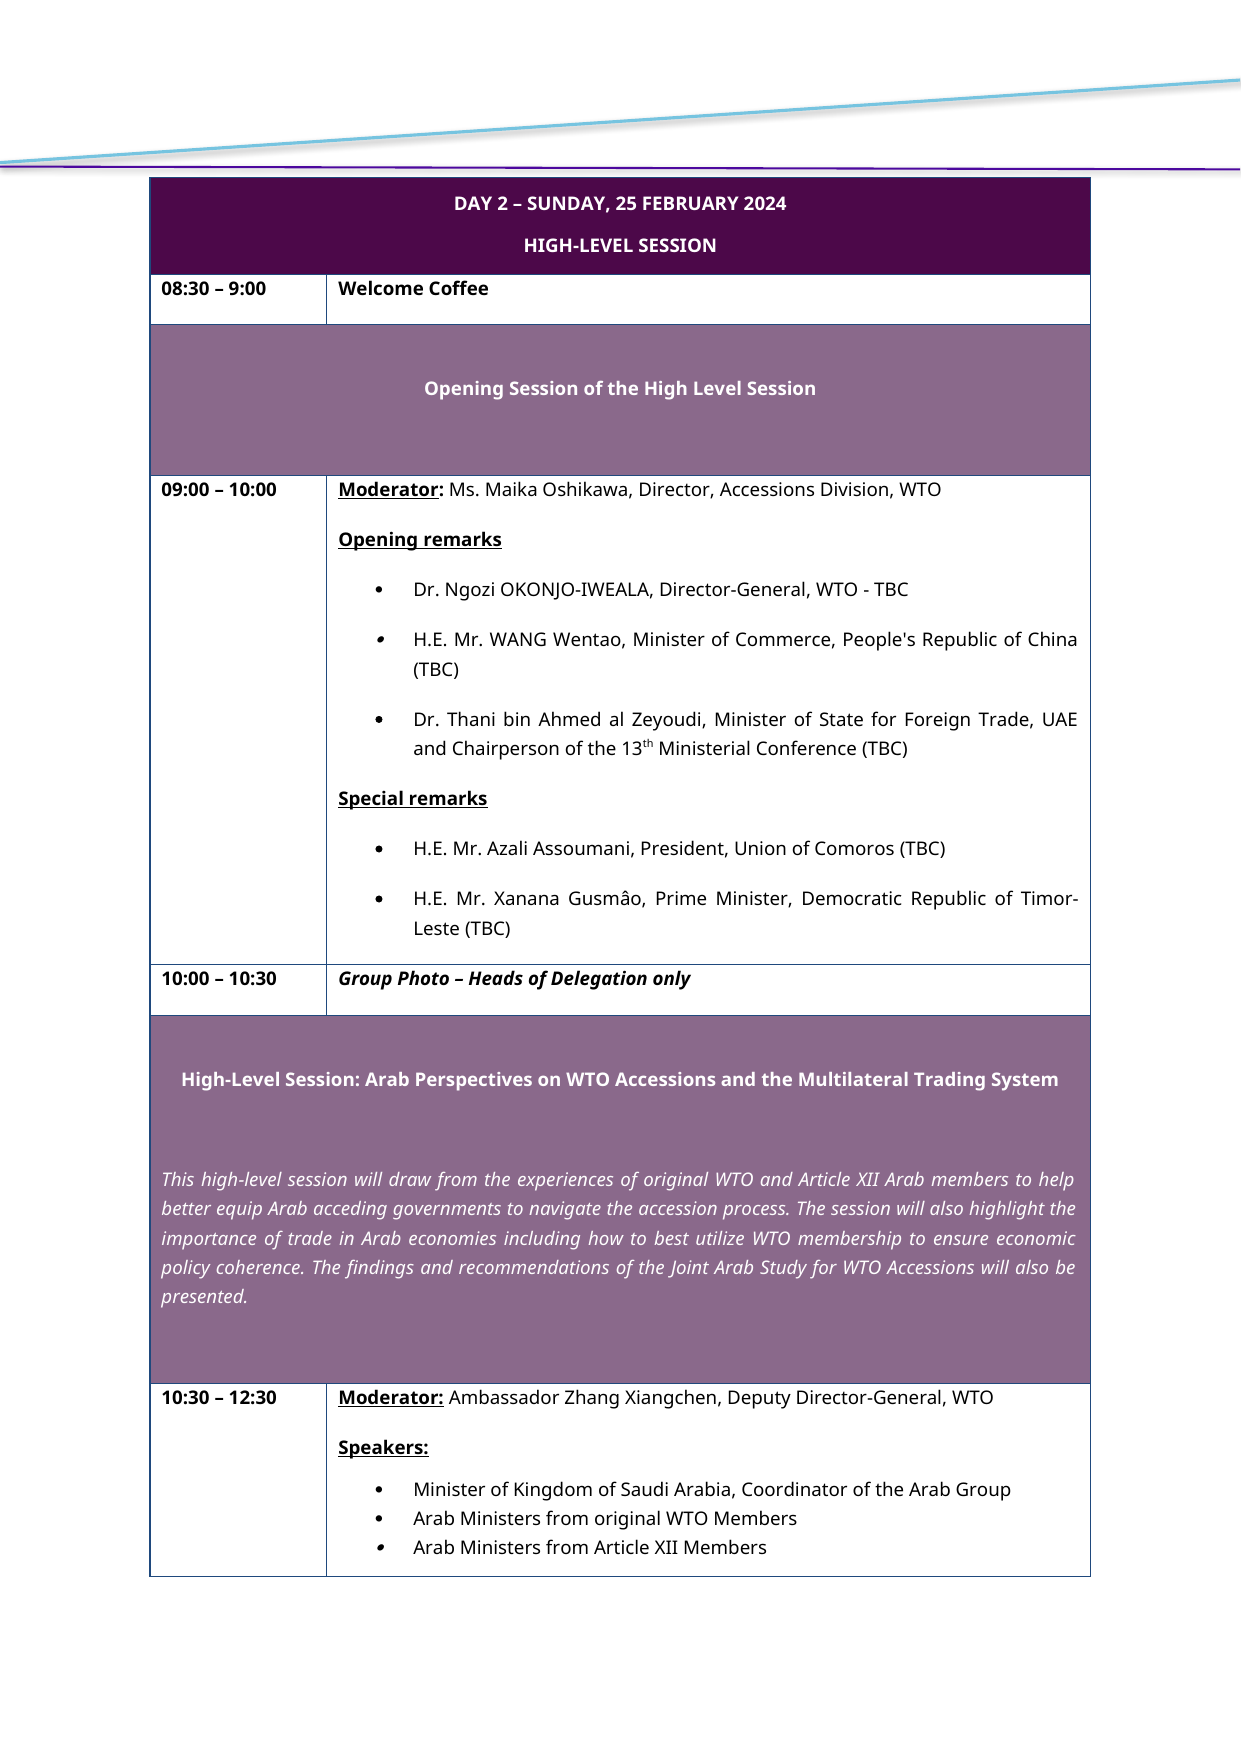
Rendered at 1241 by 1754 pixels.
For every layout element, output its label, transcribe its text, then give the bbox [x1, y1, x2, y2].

table_cell 10:00 – 10:30 [151, 965, 326, 1015]
table_cell 10:30 – 12:30 [151, 1384, 326, 1576]
table_cell Group Photo – Heads of Delegation only [327, 965, 1090, 1015]
table_cell High-Level Session: Arab Perspectives on WTO Accessions and the Multilateral Trading System This high-level session will draw from the experiences of original WTO and Article XII Arab members to help better equip Arab acceding governments to navigate the accession process. The session will also highlight the importance of trade in Arab economies including how to best utilize WTO membership to ensure economic policy coherence. The findings and recommendations of the Joint Arab Study for WTO Accessions will also be presented. [151, 1016, 1090, 1383]
table_cell 08:30 – 9:00 [151, 275, 326, 324]
table_header DAY 2 – SUNDAY, 25 FEBRUARY 2024 HIGH-LEVEL Session [151, 178, 1090, 274]
table_cell 09:00 – 10:00 [151, 476, 326, 964]
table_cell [327, 1384, 1090, 1576]
table_cell Opening Session of the High Level Session [151, 325, 1090, 475]
table_cell Welcome Coffee [327, 275, 1090, 324]
table_cell Moderator: Ms. Maika Oshikawa, Director, Accessions Division, WTO Opening remarks Dr. Ngozi OKONJO-IWEALA, Director-General, WTO - TBC H.E. Mr. WANG Wentao, Minister of Commerce, People's Republic of China (TBC) Dr. Thani bin Ahmed al Zeyoudi, Minister of State for Foreign Trade, UAE and Chairperson of the 13th Ministerial Conference (TBC) Special remarks H.E. Mr. Azali Assoumani, President, Union of Comoros (TBC) H.E. Mr. Xanana Gusmâo, Prime Minister, Democratic Republic of Timor-Leste (TBC) [327, 476, 1090, 964]
